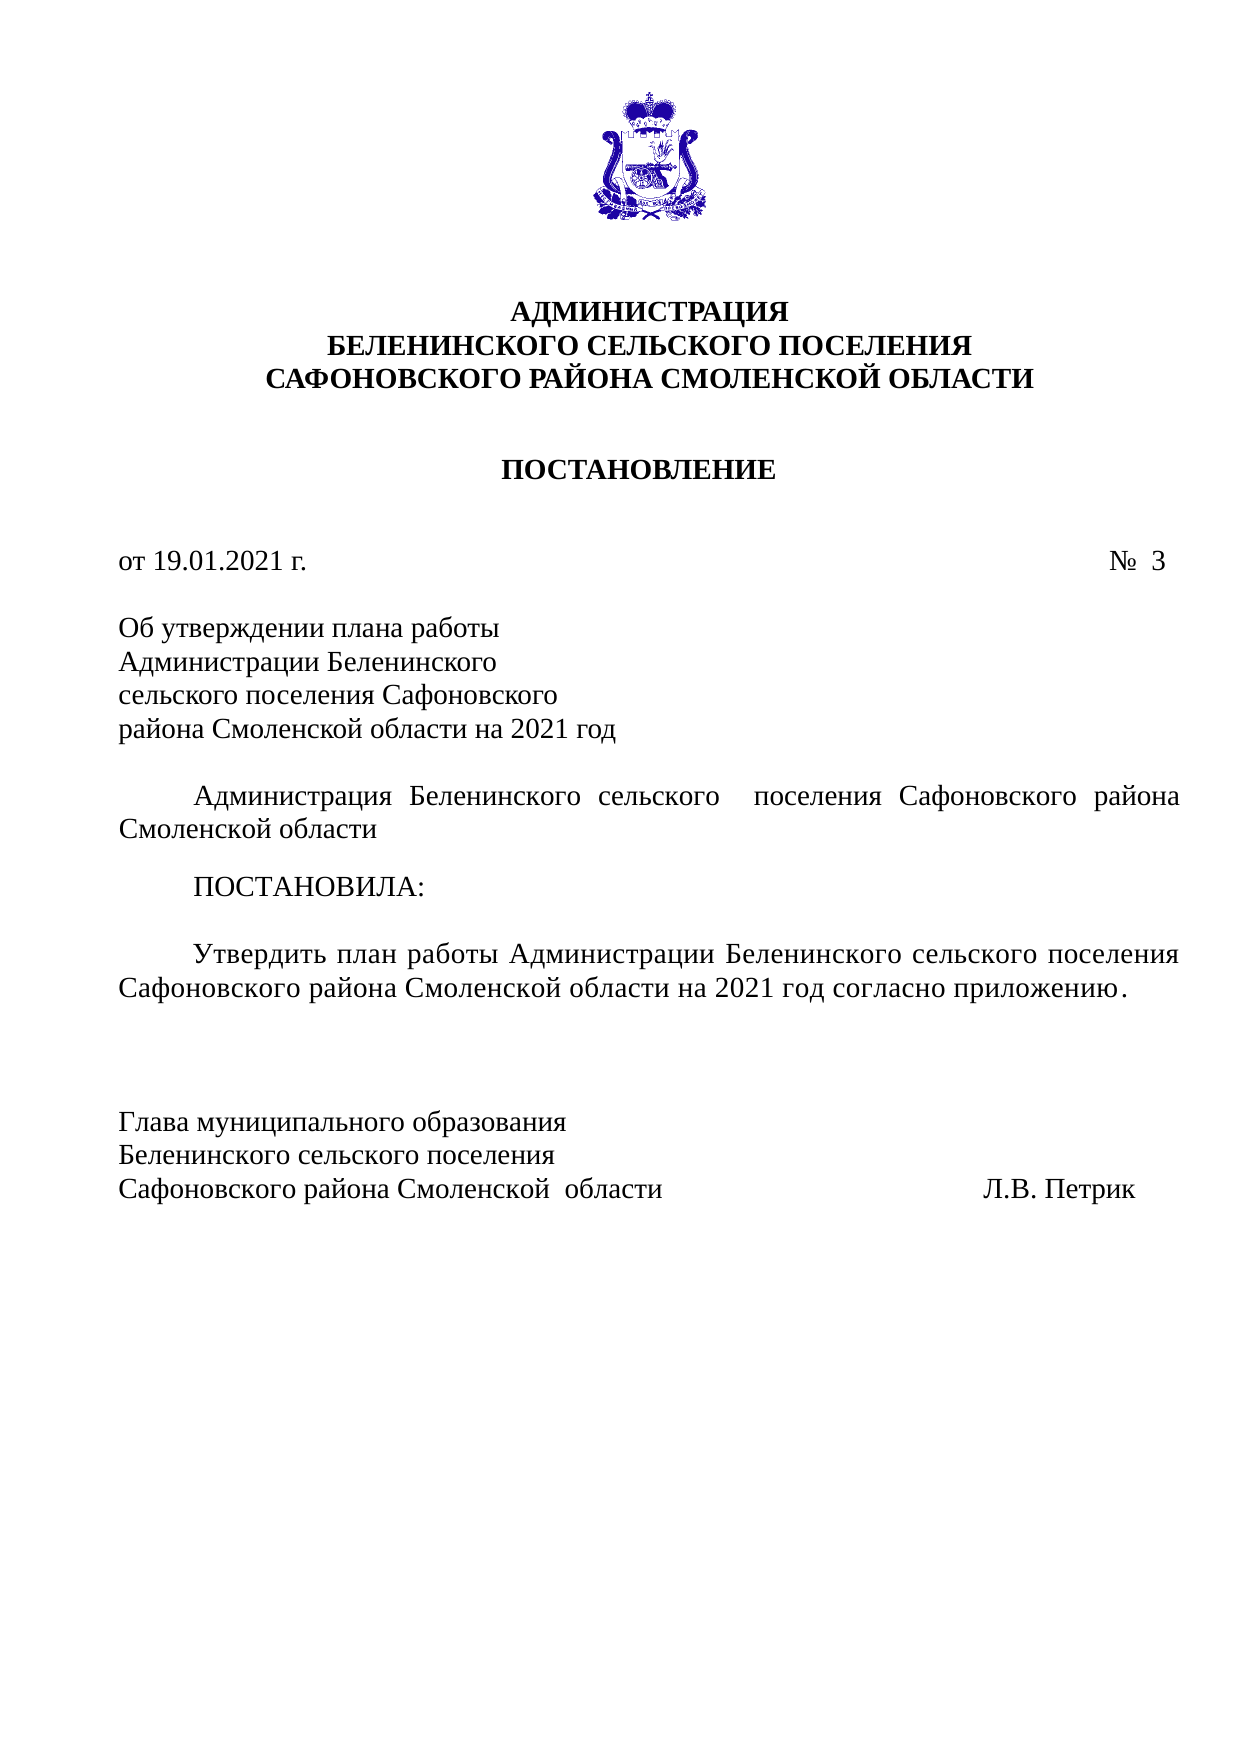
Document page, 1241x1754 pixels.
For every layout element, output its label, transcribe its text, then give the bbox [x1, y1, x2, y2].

text сельского поселения Сафоновского [118, 677, 1181, 711]
text АДМИНИСТРАЦИЯ [118, 294, 1181, 328]
text района Смоленской области на 2021 год [118, 711, 1181, 744]
text ПОСТАНОВИЛА: [119, 869, 1181, 903]
text Утвердить план работы Администрации Беленинского сельского поселения Сафоновского района Смоленской области на 2021 год согласно приложению. [118, 936, 1181, 1003]
text Администрация Беленинского сельского поселения Сафоновского района Смоленской области [119, 778, 1181, 845]
text Беленинского сельского поселения [118, 1137, 1181, 1171]
text БЕЛЕНИНСКОГО СЕЛЬСКОГО ПОСЕЛЕНИЯ САФОНОВСКОГО РАЙОНА СМОЛЕНСКОЙ ОБЛАСТИ [118, 328, 1181, 395]
text Глава муниципального образования [118, 1104, 1181, 1137]
text Администрации Беленинского [118, 644, 1181, 677]
text Об утверждении плана работы [118, 610, 1181, 644]
text ПОСТАНОВЛЕНИЕ [118, 452, 1181, 486]
text от 19.01.2021 г. № 3 [118, 543, 1181, 577]
text Сафоновского района Смоленской области Л.В. Петрик [118, 1171, 1181, 1204]
